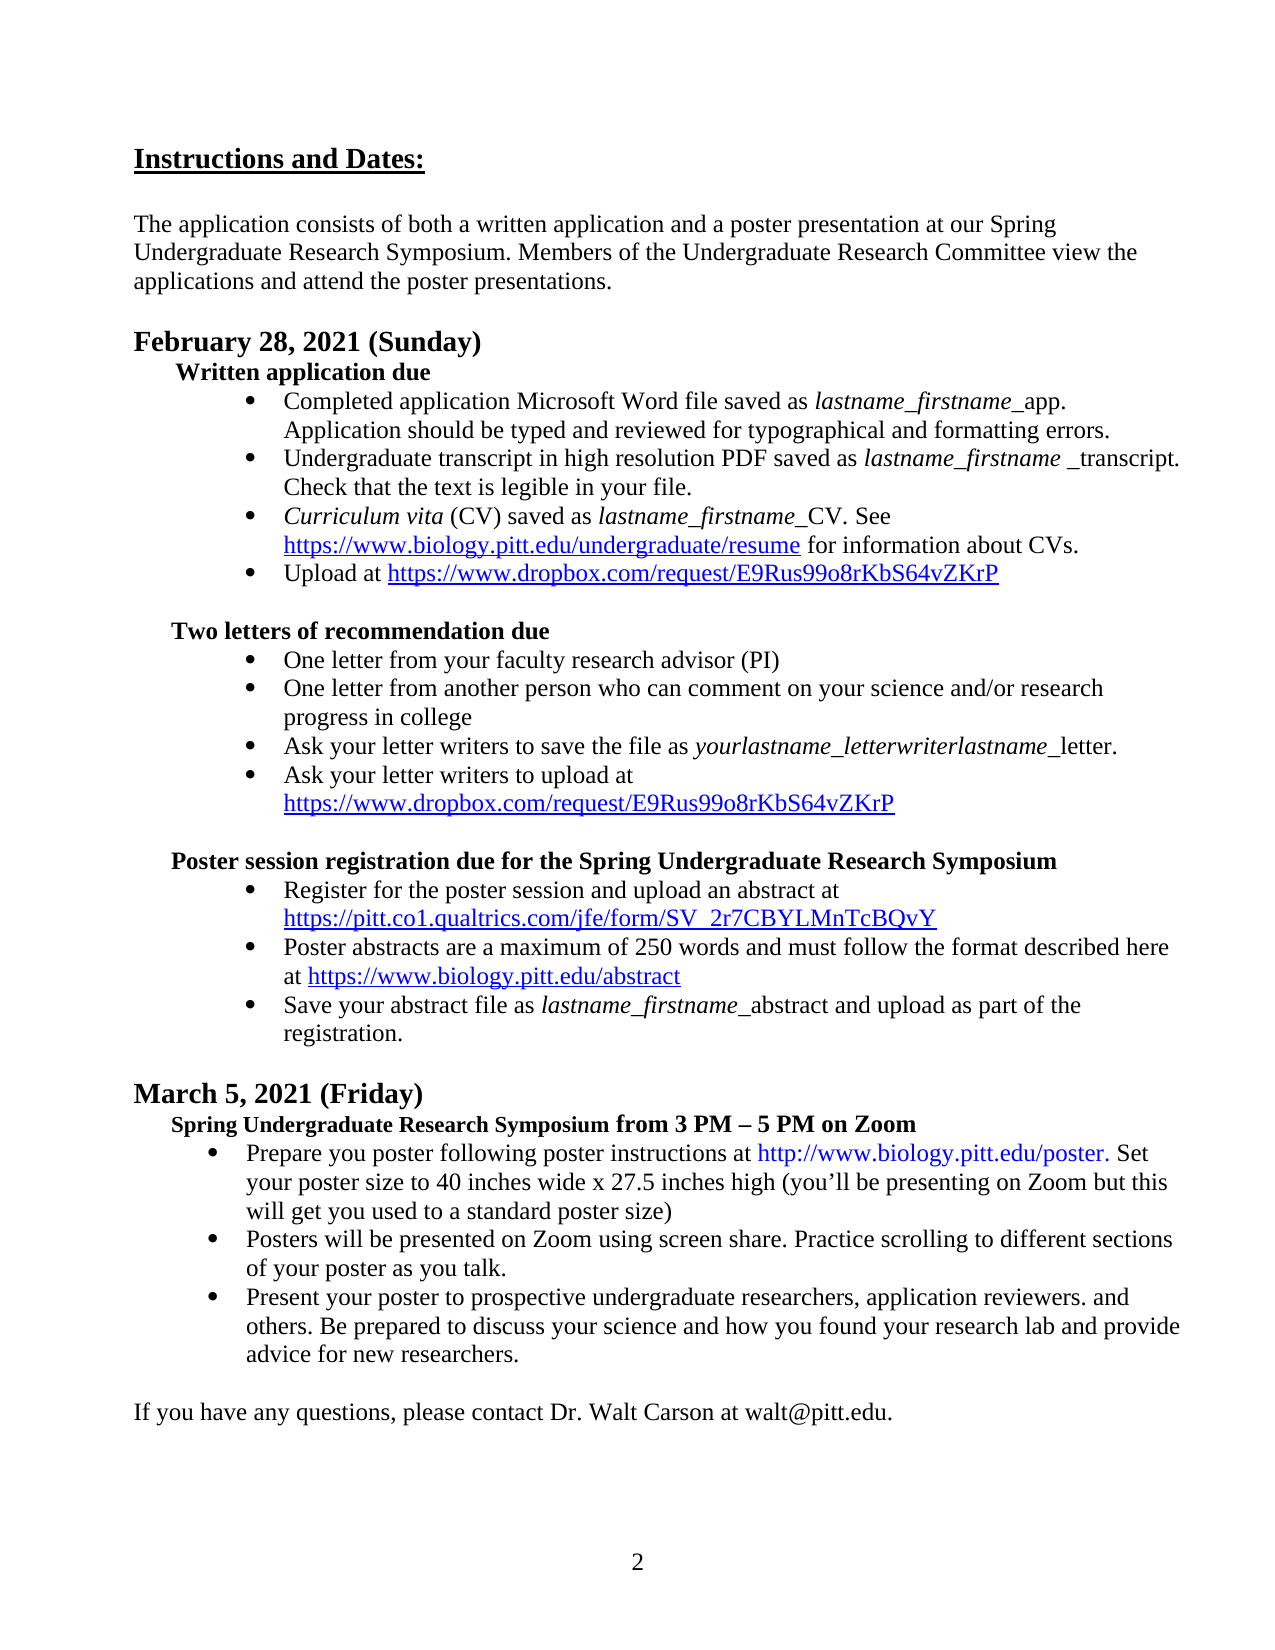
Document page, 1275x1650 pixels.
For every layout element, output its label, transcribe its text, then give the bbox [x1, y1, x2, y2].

list Ask your letter writers to upload at https://www.dropbox.com/request/E9Rus99o8rKbS64vZKrP [246, 760, 1187, 817]
list Save your abstract file as lastname_firstname_abstract and upload as part of the registration. [246, 990, 1187, 1047]
subtitle Written application due [175, 357, 1187, 386]
subtitle Completed application Microsoft Word file saved as lastname_firstname_app. Application should be typed and reviewed for typographical and formatting errors. [246, 386, 1187, 443]
list Curriculum vita (CV) saved as lastname_firstname_CV. See https://www.biology.pitt.edu/undergraduate/resume for information about CVs. [246, 501, 1187, 558]
text Two letters of recommendation due [171, 616, 1187, 645]
text February 28, 2021 (Sunday) [133, 324, 1187, 357]
list Present your poster to prospective undergraduate researchers, application reviewers. and others. Be prepared to discuss your science and how you found your research lab and provide advice for new researchers. [208, 1282, 1187, 1368]
list Register for the poster session and upload an abstract at https://pitt.co1.qualtrics.com/jfe/form/SV_2r7CBYLMnTcBQvY [246, 875, 1187, 932]
list Ask your letter writers to save the file as yourlastname_letterwriterlastname_letter. [246, 731, 1187, 760]
text March 5, 2021 (Friday) [133, 1076, 1187, 1109]
list One letter from your faculty research advisor (PI) [246, 645, 1187, 673]
text Instructions and Dates: [133, 142, 1187, 175]
list Prepare you poster following poster instructions at http://www.biology.pitt.edu/poster. Set your poster size to 40 inches wide x 27.5 inches high (you’ll be presenting on Zoom but this will get you used to a standard poster size) [208, 1138, 1187, 1224]
text If you have any questions, please contact Dr. Walt Carson at walt@pitt.edu. [133, 1397, 1187, 1426]
list Undergraduate transcript in high resolution PDF saved as lastname_firstname _transcript. Check that the text is legible in your file. [246, 443, 1187, 501]
text Poster session registration due for the Spring Undergraduate Research Symposium [171, 846, 1187, 875]
text Spring Undergraduate Research Symposium from 3 PM – 5 PM on Zoom [171, 1109, 1187, 1138]
list Upload at https://www.dropbox.com/request/E9Rus99o8rKbS64vZKrP [246, 558, 1187, 587]
list Posters will be presented on Zoom using screen share. Practice scrolling to different sections of your poster as you talk. [208, 1224, 1187, 1282]
list Poster abstracts are a maximum of 250 words and must follow the format described here at https://www.biology.pitt.edu/abstract [246, 932, 1187, 990]
list One letter from another person who can comment on your science and/or research progress in college [246, 673, 1187, 731]
text The application consists of both a written application and a poster presentation at our Spring Undergraduate Research Symposium. Members of the Undergraduate Research Committee view the applications and attend the poster presentations. [133, 209, 1187, 295]
